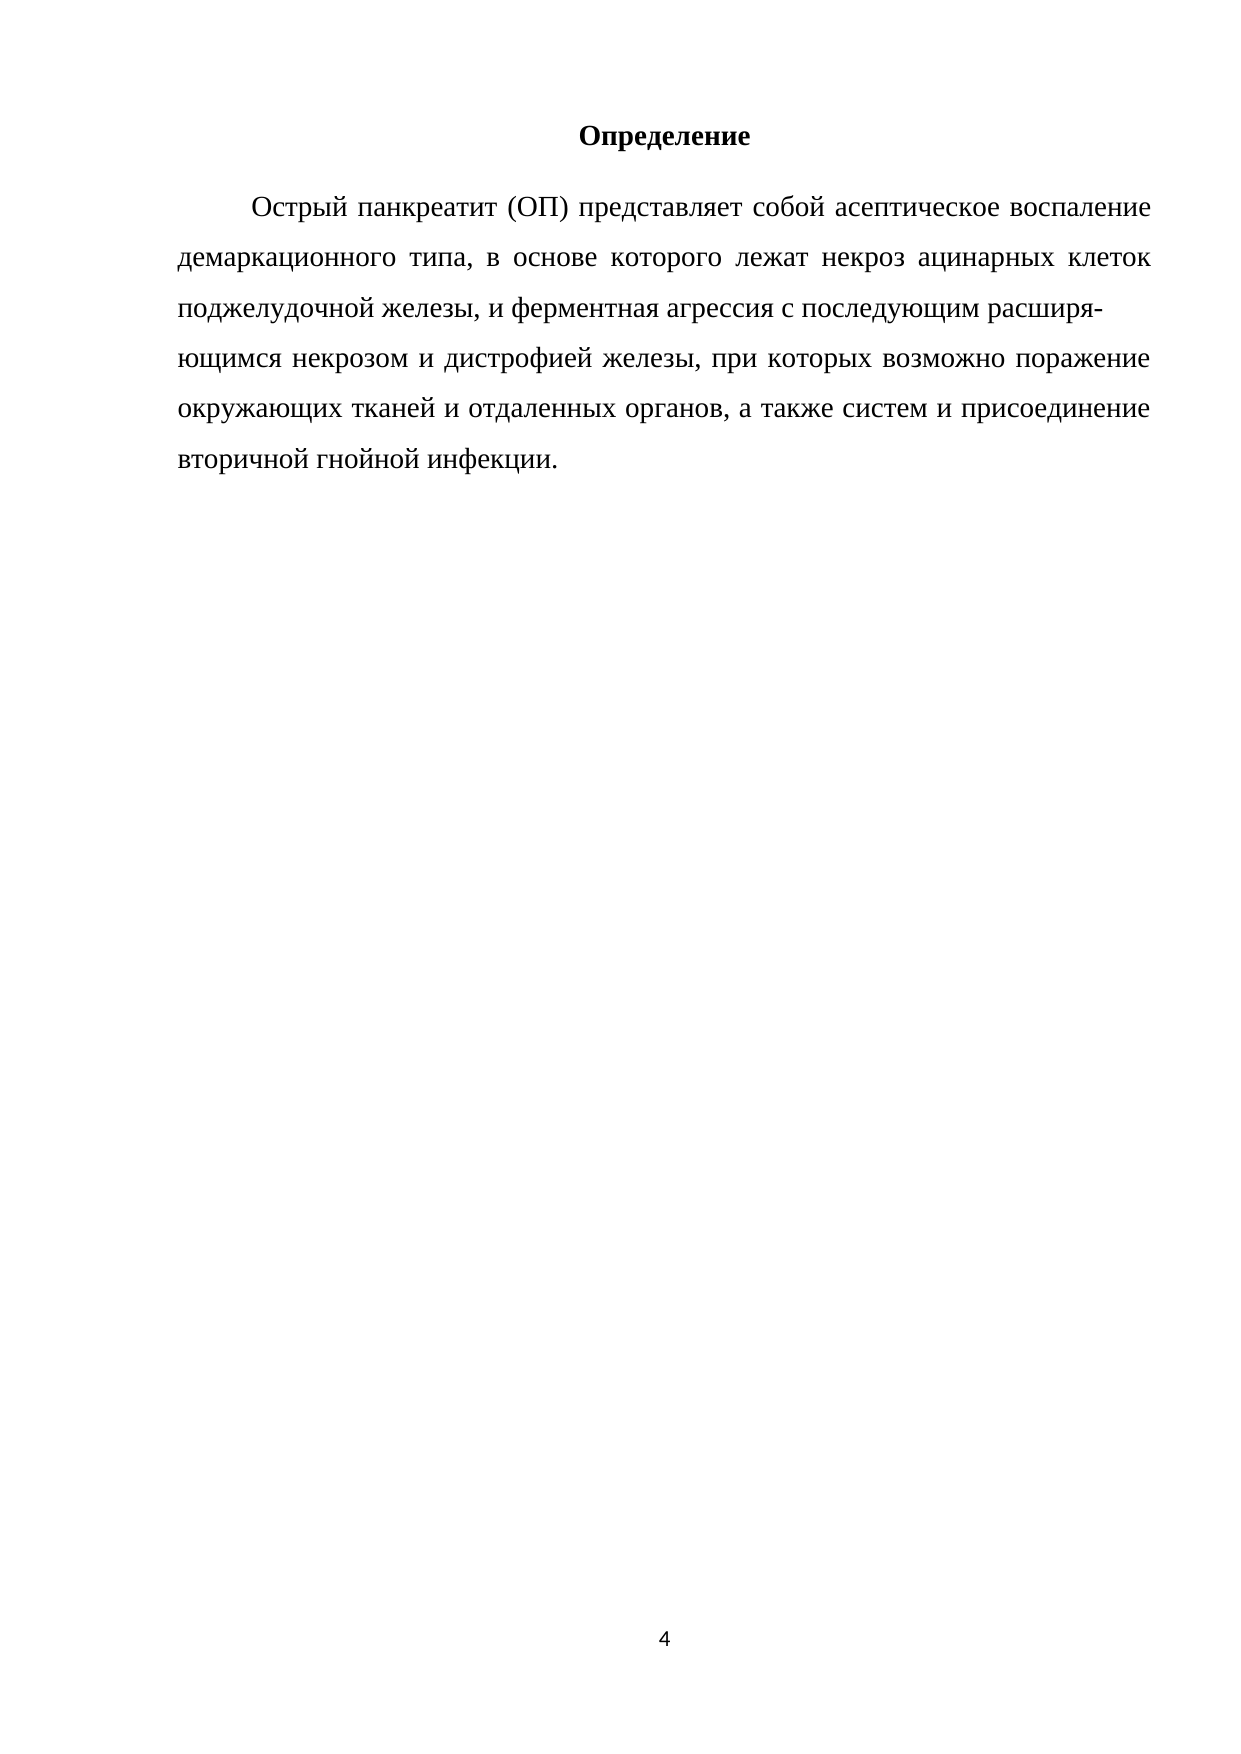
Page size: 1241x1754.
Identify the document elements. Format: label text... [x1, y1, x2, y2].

text Определение [177, 118, 1152, 152]
text Острый панкреатит (ОП) представляет собой асептическое воспаление демаркационного типа, в основе которого лежат некроз ацинарных клеток поджелудочной железы, и ферментная агрессия с последующим расширя-ющимся некрозом и дистрофией железы, при которых возможно поражение окружающих тканей и отдаленных органов, а также систем и присоединение вторичной гнойной инфекции. [177, 189, 1152, 474]
